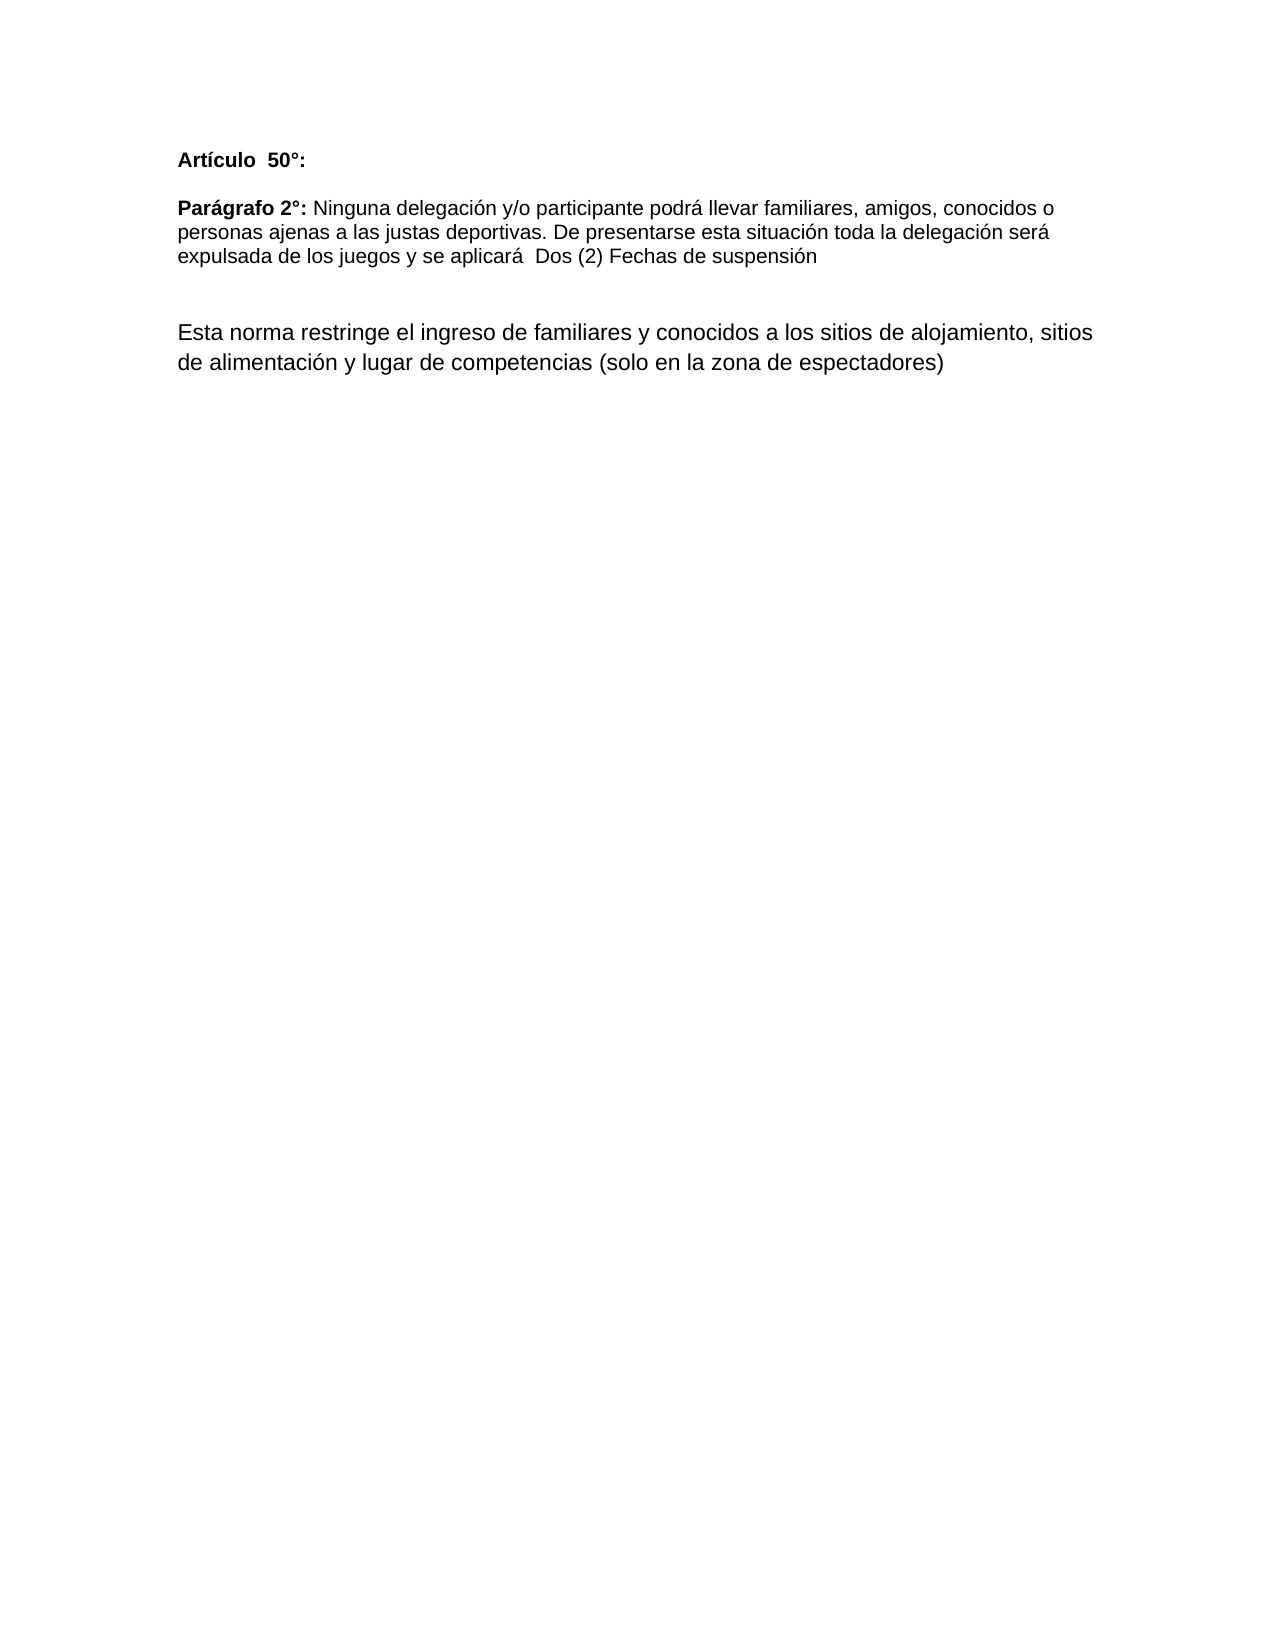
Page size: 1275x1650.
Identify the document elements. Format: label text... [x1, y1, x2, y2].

text Esta norma restringe el ingreso de familiares y conocidos a los sitios de alojamiento, sitios de alimentación y lugar de competencias (solo en la zona de espectadores) [177, 319, 1098, 375]
text Parágrafo 2°: Ninguna delegación y/o participante podrá llevar familiares, amigos, conocidos o personas ajenas a las justas deportivas. De presentarse esta situación toda la delegación será expulsada de los juegos y se aplicará Dos (2) Fechas de suspensión [177, 196, 1098, 268]
text Artículo 50°: [177, 148, 1098, 172]
